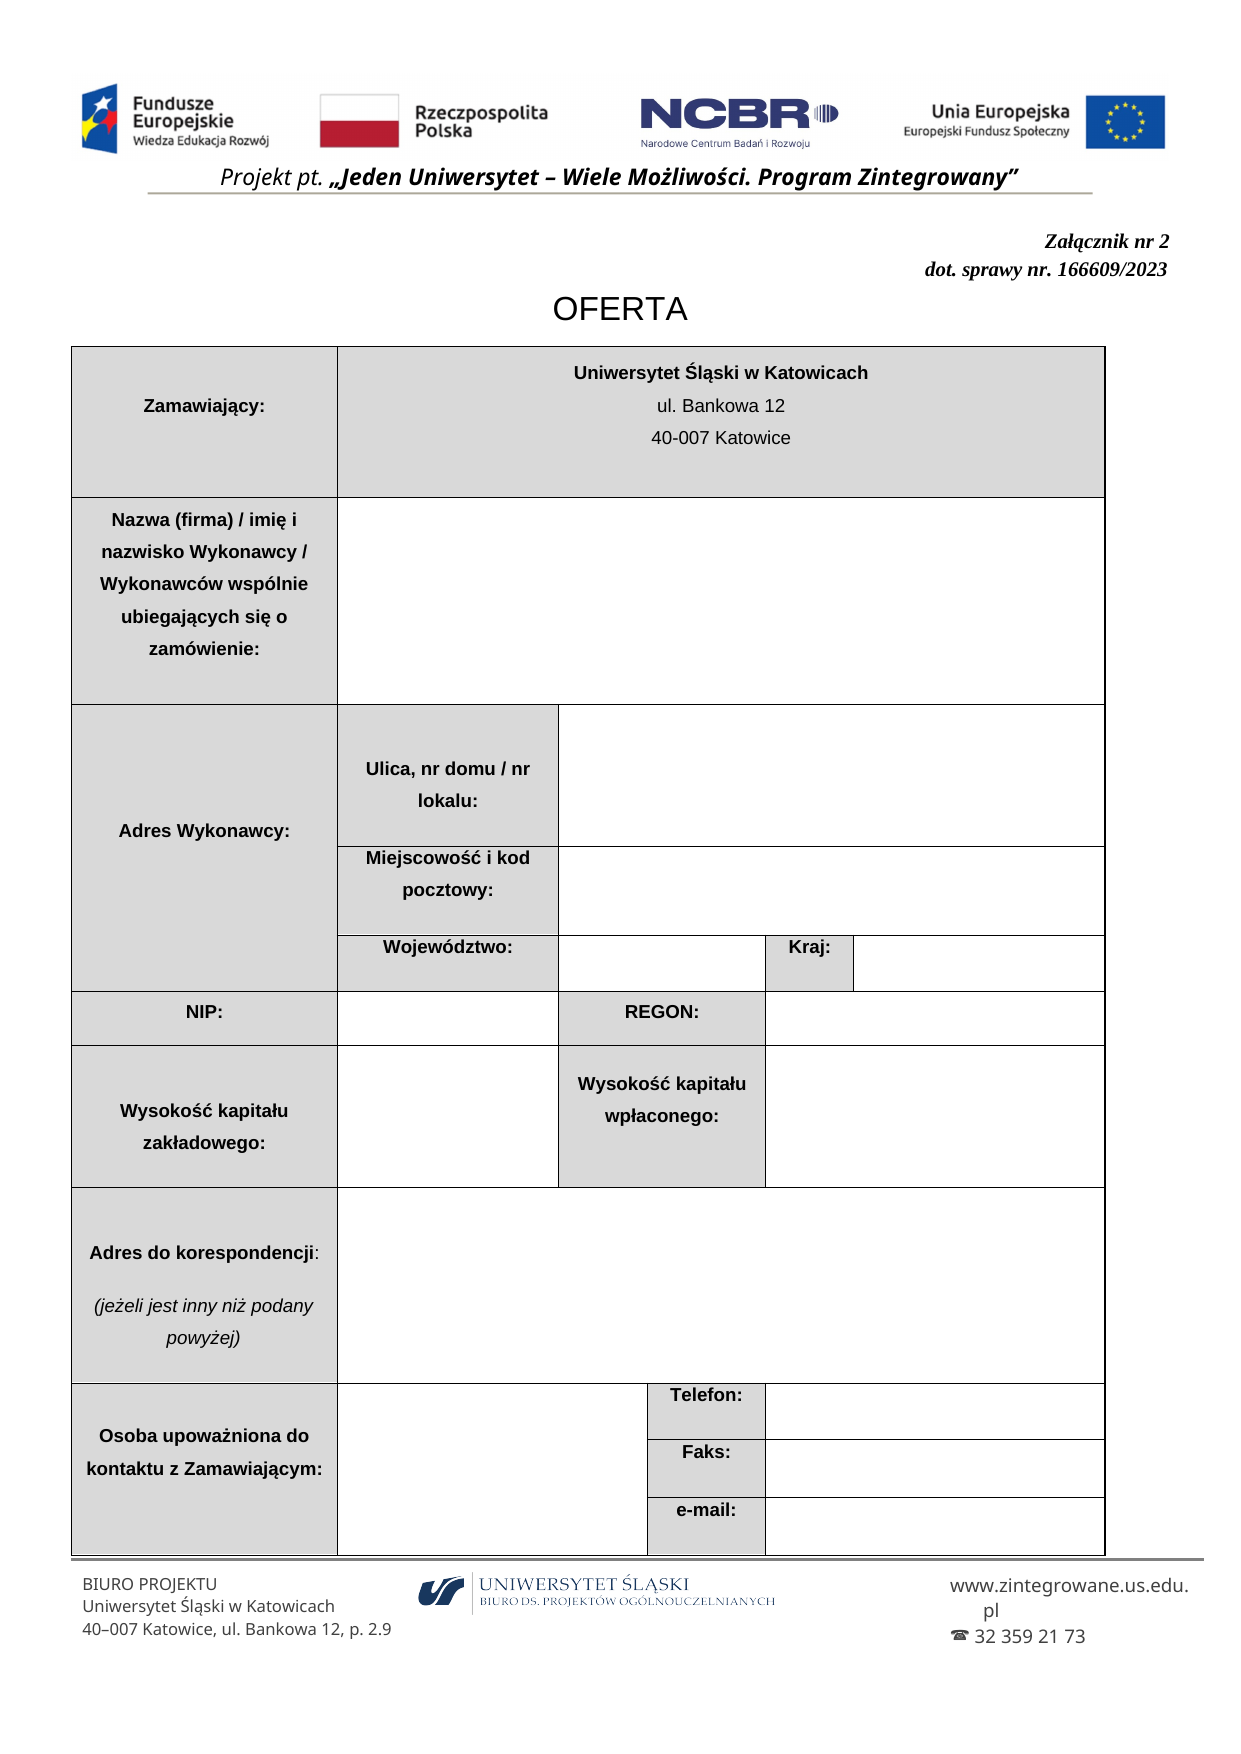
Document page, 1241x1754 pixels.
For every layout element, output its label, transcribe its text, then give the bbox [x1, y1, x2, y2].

table_cell [338, 1188, 1104, 1382]
table_cell [559, 705, 1104, 846]
subtitle dot. sprawy nr. 166609/2023 [71, 257, 1169, 281]
table_cell Województwo: [338, 936, 558, 991]
table_header Zamawiający: [72, 347, 337, 497]
table_cell Nazwa (firma) / imię i nazwisko Wykonawcy / Wykonawców wspólnie ubiegających się o zamówienie: [72, 498, 337, 704]
table_cell [559, 847, 1104, 934]
table_cell [766, 1498, 1104, 1554]
table_cell Adres Wykonawcy: [72, 705, 337, 991]
table_header Uniwersytet Śląski w Katowicach ul. Bankowa 12 40-007 Katowice [338, 347, 1104, 497]
table_cell Miejscowość i kod pocztowy: [338, 847, 558, 934]
subtitle Załącznik nr 2 [71, 229, 1169, 253]
table_cell [338, 992, 558, 1045]
picture [70, 73, 1170, 161]
table_cell [559, 936, 765, 991]
picture [418, 1572, 775, 1615]
table_cell [766, 992, 1104, 1045]
table_cell Wysokość kapitału zakładowego: [72, 1046, 337, 1187]
table_cell [766, 1046, 1104, 1187]
table_cell [766, 1384, 1104, 1439]
table_cell Wysokość kapitału wpłaconego: [559, 1046, 765, 1187]
table_cell [766, 1440, 1104, 1497]
table_cell NIP: [72, 992, 337, 1045]
table_cell Kraj: [766, 936, 853, 991]
table_cell [338, 498, 1104, 704]
table_cell e-mail: [648, 1498, 765, 1554]
table_cell Osoba upoważniona do kontaktu z Zamawiającym: [72, 1384, 337, 1554]
table_cell Adres do korespondencji: (jeżeli jest inny niż podany powyżej) [72, 1188, 337, 1382]
table_cell Faks: [648, 1440, 765, 1497]
table_cell [854, 936, 1104, 991]
table_cell [338, 1384, 647, 1554]
table_cell Ulica, nr domu / nr lokalu: [338, 705, 558, 846]
table_cell [338, 1046, 558, 1187]
table_cell REGON: [559, 992, 765, 1045]
subtitle OFERTA [71, 289, 1169, 327]
table_cell Telefon: [648, 1384, 765, 1439]
